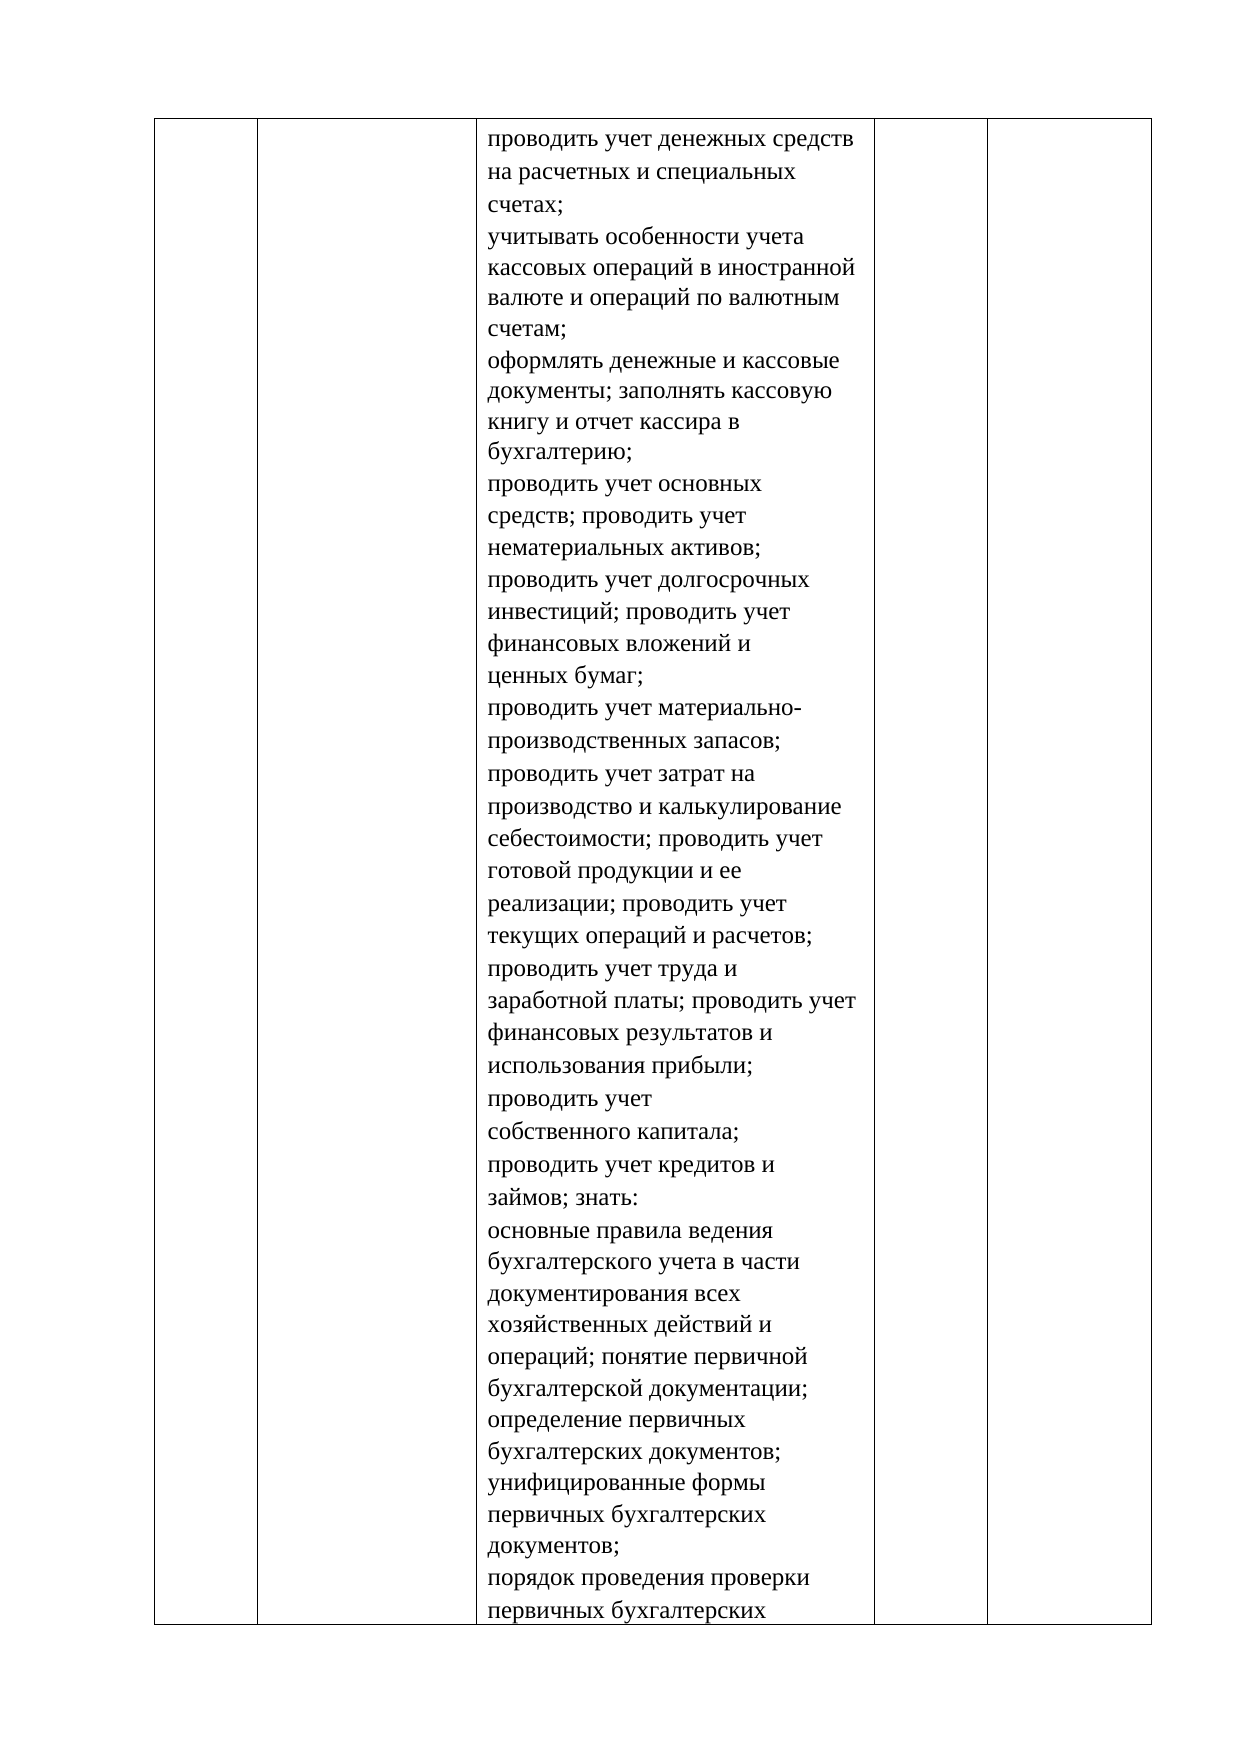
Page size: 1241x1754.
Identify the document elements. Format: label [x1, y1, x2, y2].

table_header [988, 119, 1151, 1623]
table_header [875, 119, 987, 1623]
table_header [155, 119, 257, 1623]
table_header [258, 119, 476, 1623]
table_header [477, 119, 874, 1623]
